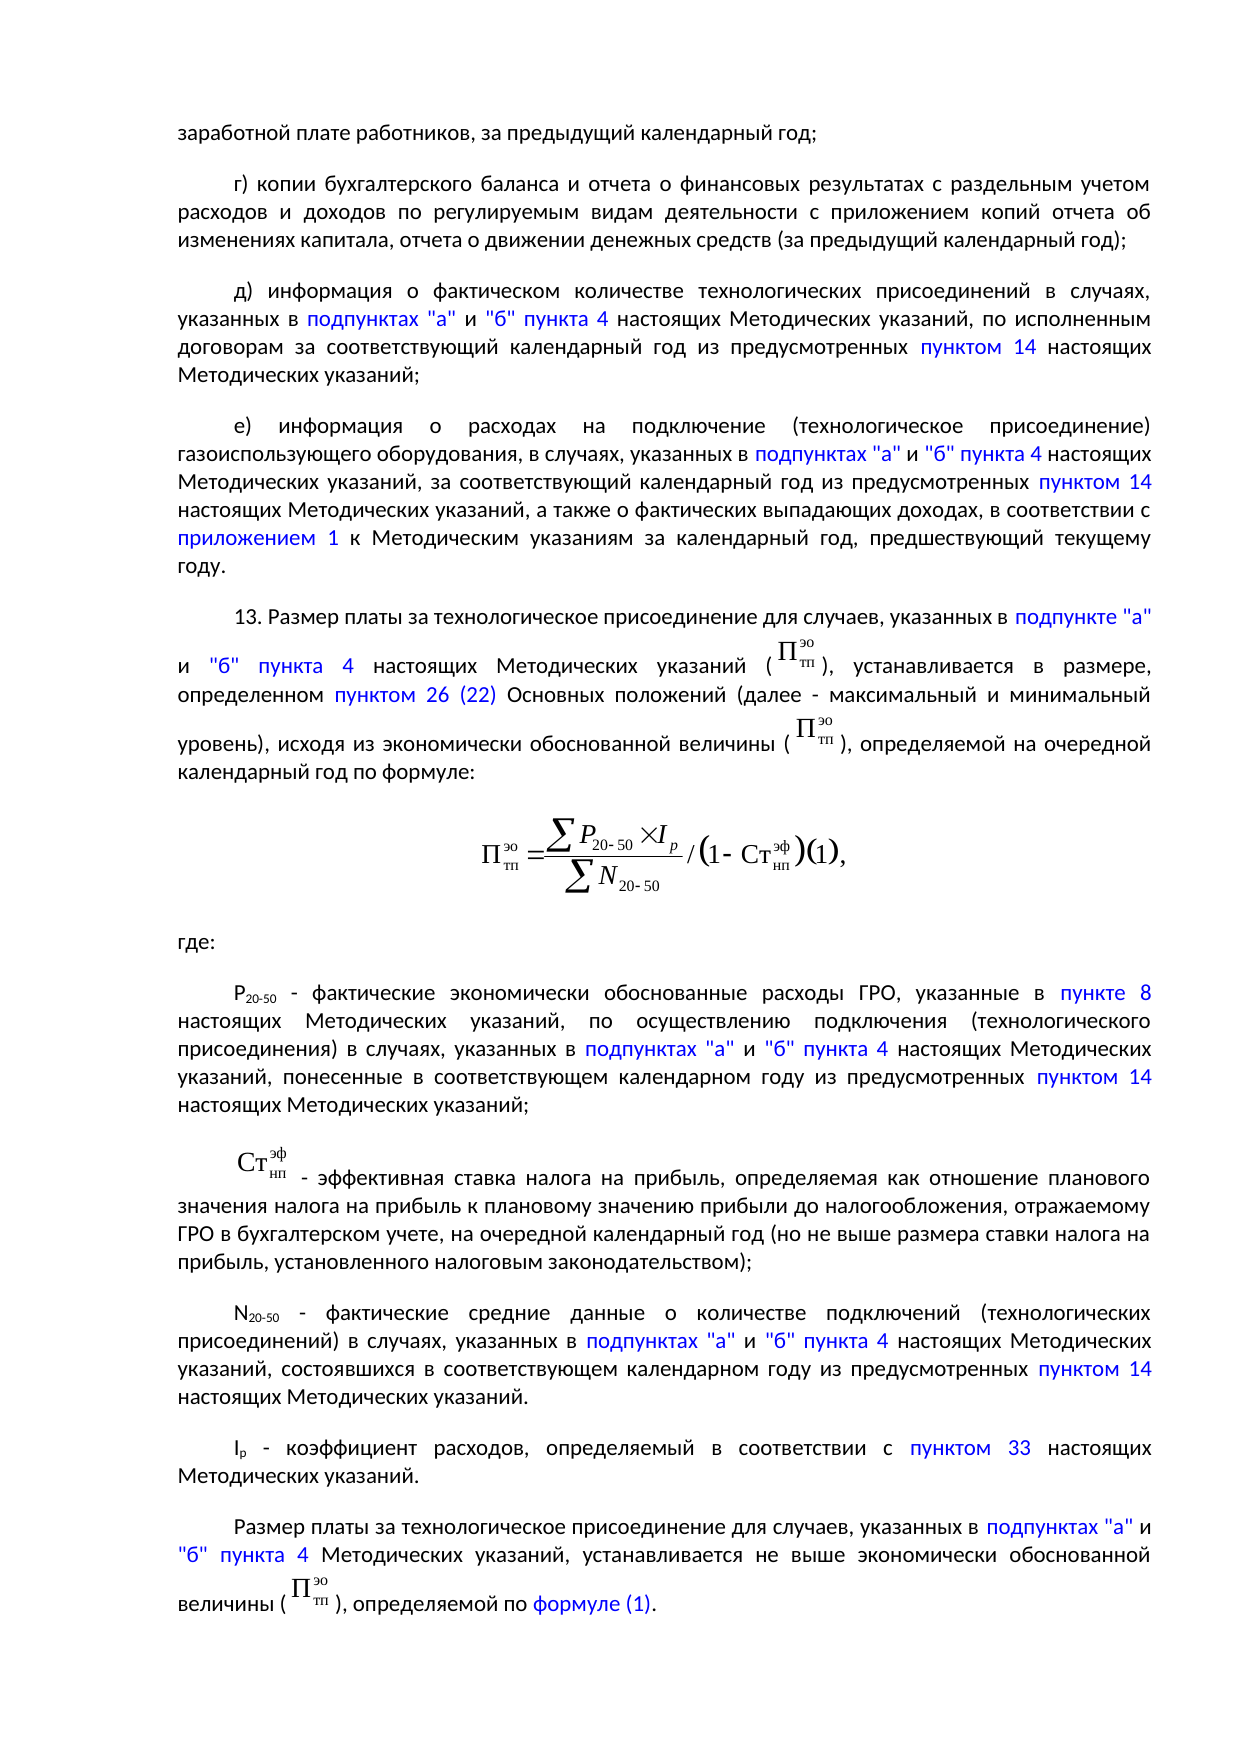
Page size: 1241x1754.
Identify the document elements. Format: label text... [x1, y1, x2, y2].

text е) информация о расходах на подключение (технологическое присоединение) газоиспользующего оборудования, в случаях, указанных в подпунктах "а" и "б" пункта 4 настоящих Методических указаний, за соответствующий календарный год из предусмотренных пунктом 14 настоящих Методических указаний, а также о фактических выпадающих доходах, в соответствии с приложением 1 к Методическим указаниям за календарный год, предшествующий текущему году. [177, 411, 1152, 579]
text где: [177, 927, 1152, 955]
text N20-50 - фактические средние данные о количестве подключений (технологических присоединений) в случаях, указанных в подпунктах "а" и "б" пункта 4 настоящих Методических указаний, состоявшихся в соответствующем календарном году из предусмотренных пунктом 14 настоящих Методических указаний. [177, 1298, 1152, 1410]
text Размер платы за технологическое присоединение для случаев, указанных в подпунктах "а" и "б" пункта 4 Методических указаний, устанавливается не выше экономически обоснованной величины (), определяемой по формуле (1). [177, 1512, 1152, 1617]
text Р20-50 - фактические экономически обоснованные расходы ГРО, указанные в пункте 8 настоящих Методических указаний, по осуществлению подключения (технологического присоединения) в случаях, указанных в подпунктах "а" и "б" пункта 4 настоящих Методических указаний, понесенные в соответствующем календарном году из предусмотренных пунктом 14 настоящих Методических указаний; [177, 978, 1152, 1118]
text г) копии бухгалтерского баланса и отчета о финансовых результатах с раздельным учетом расходов и доходов по регулируемым видам деятельности с приложением копий отчета об изменениях капитала, отчета о движении денежных средств (за предыдущий календарный год); [177, 169, 1152, 253]
text д) информация о фактическом количестве технологических присоединений в случаях, указанных в подпунктах "а" и "б" пункта 4 настоящих Методических указаний, по исполненным договорам за соответствующий календарный год из предусмотренных пунктом 14 настоящих Методических указаний; [177, 276, 1152, 388]
text - эффективная ставка налога на прибыль, определяемая как отношение планового значения налога на прибыль к плановому значению прибыли до налогообложения, отражаемому ГРО в бухгалтерском учете, на очередной календарный год (но не выше размера ставки налога на прибыль, установленного налоговым законодательством); [177, 1141, 1152, 1275]
text 13. Размер платы за технологическое присоединение для случаев, указанных в подпункте "а" и "б" пункта 4 настоящих Методических указаний (), устанавливается в размере, определенном пунктом 26 (22) Основных положений (далее - максимальный и минимальный уровень), исходя из экономически обоснованной величины (), определяемой на очередной календарный год по формуле: [177, 602, 1152, 785]
text Iр - коэффициент расходов, определяемый в соответствии с пунктом 33 настоящих Методических указаний. [177, 1433, 1152, 1489]
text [177, 118, 1152, 146]
